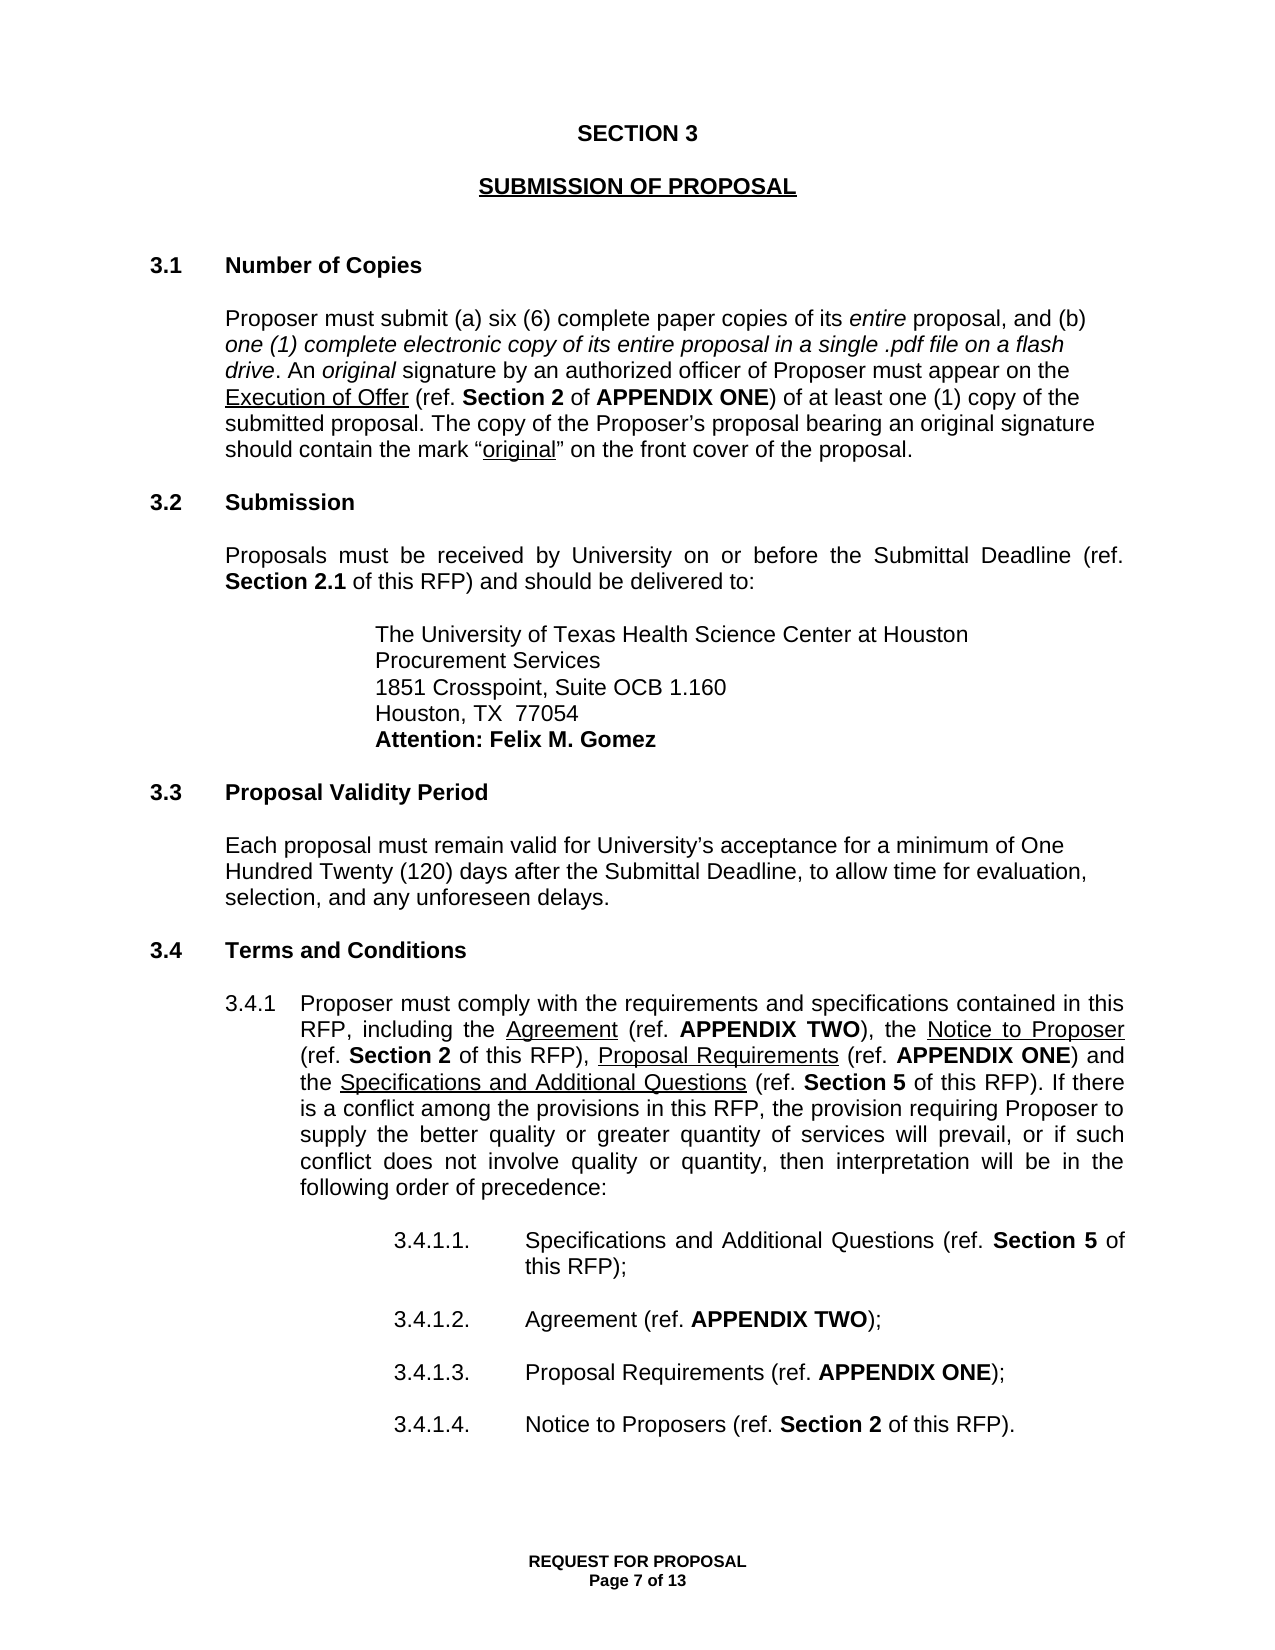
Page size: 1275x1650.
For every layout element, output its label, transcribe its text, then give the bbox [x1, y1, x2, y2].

text SECTION 3 [150, 120, 1125, 146]
text 3.1 Number of Copies [150, 252, 1125, 278]
text 3.3 Proposal Validity Period [150, 779, 1125, 805]
text 3.4.1.1. Specifications and Additional Questions (ref. Section 5 of this RFP); [300, 1227, 1125, 1279]
text Each proposal must remain valid for University’s acceptance for a minimum of One Hundred Twenty (120) days after the Submittal Deadline, to allow time for evaluation, selection, and any unforeseen delays. [225, 832, 1125, 911]
text 3.4.1.2. Agreement (ref. APPENDIX TWO); [300, 1306, 1125, 1332]
text 3.4.1 Proposer must comply with the requirements and specifications contained in this RFP, including the Agreement (ref. APPENDIX TWO), the Notice to Proposer (ref. Section 2 of this RFP), Proposal Requirements (ref. APPENDIX ONE) and the Specifications and Additional Questions (ref. Section 5 of this RFP). If there is a conflict among the provisions in this RFP, the provision requiring Proposer to supply the better quality or greater quantity of services will prevail, or if such conflict does not involve quality or quantity, then interpretation will be in the following order of precedence: [225, 990, 1125, 1201]
text Proposer must submit (a) six (6) complete paper copies of its entire proposal, and (b) one (1) complete electronic copy of its entire proposal in a single .pdf file on a flash drive. An original signature by an authorized officer of Proposer must appear on the Execution of Offer (ref. Section 2 of APPENDIX ONE) of at least one (1) copy of the submitted proposal. The copy of the Proposer’s proposal bearing an original signature should contain the mark “original” on the front cover of the proposal. [225, 304, 1125, 463]
text The University of Texas Health Science Center at Houston [375, 621, 1125, 647]
text Attention: Felix M. Gomez [300, 726, 1125, 752]
text 3.4 Terms and Conditions [150, 937, 1125, 963]
text Proposals must be received by University on or before the Submittal Deadline (ref. Section 2.1 of this RFP) and should be delivered to: [225, 542, 1125, 594]
text 3.2 Submission [150, 489, 1125, 515]
text SUBMISSION OF PROPOSAL [150, 173, 1125, 199]
text 1851 Crosspoint, Suite OCB 1.160 [375, 673, 1125, 700]
text Houston, TX 77054 [375, 700, 1125, 726]
text 3.4.1.3. Proposal Requirements (ref. APPENDIX ONE); [300, 1359, 1125, 1385]
text Procurement Services [375, 647, 1125, 673]
text 3.4.1.4. Notice to Proposers (ref. Section 2 of this RFP). [150, 1411, 1125, 1438]
